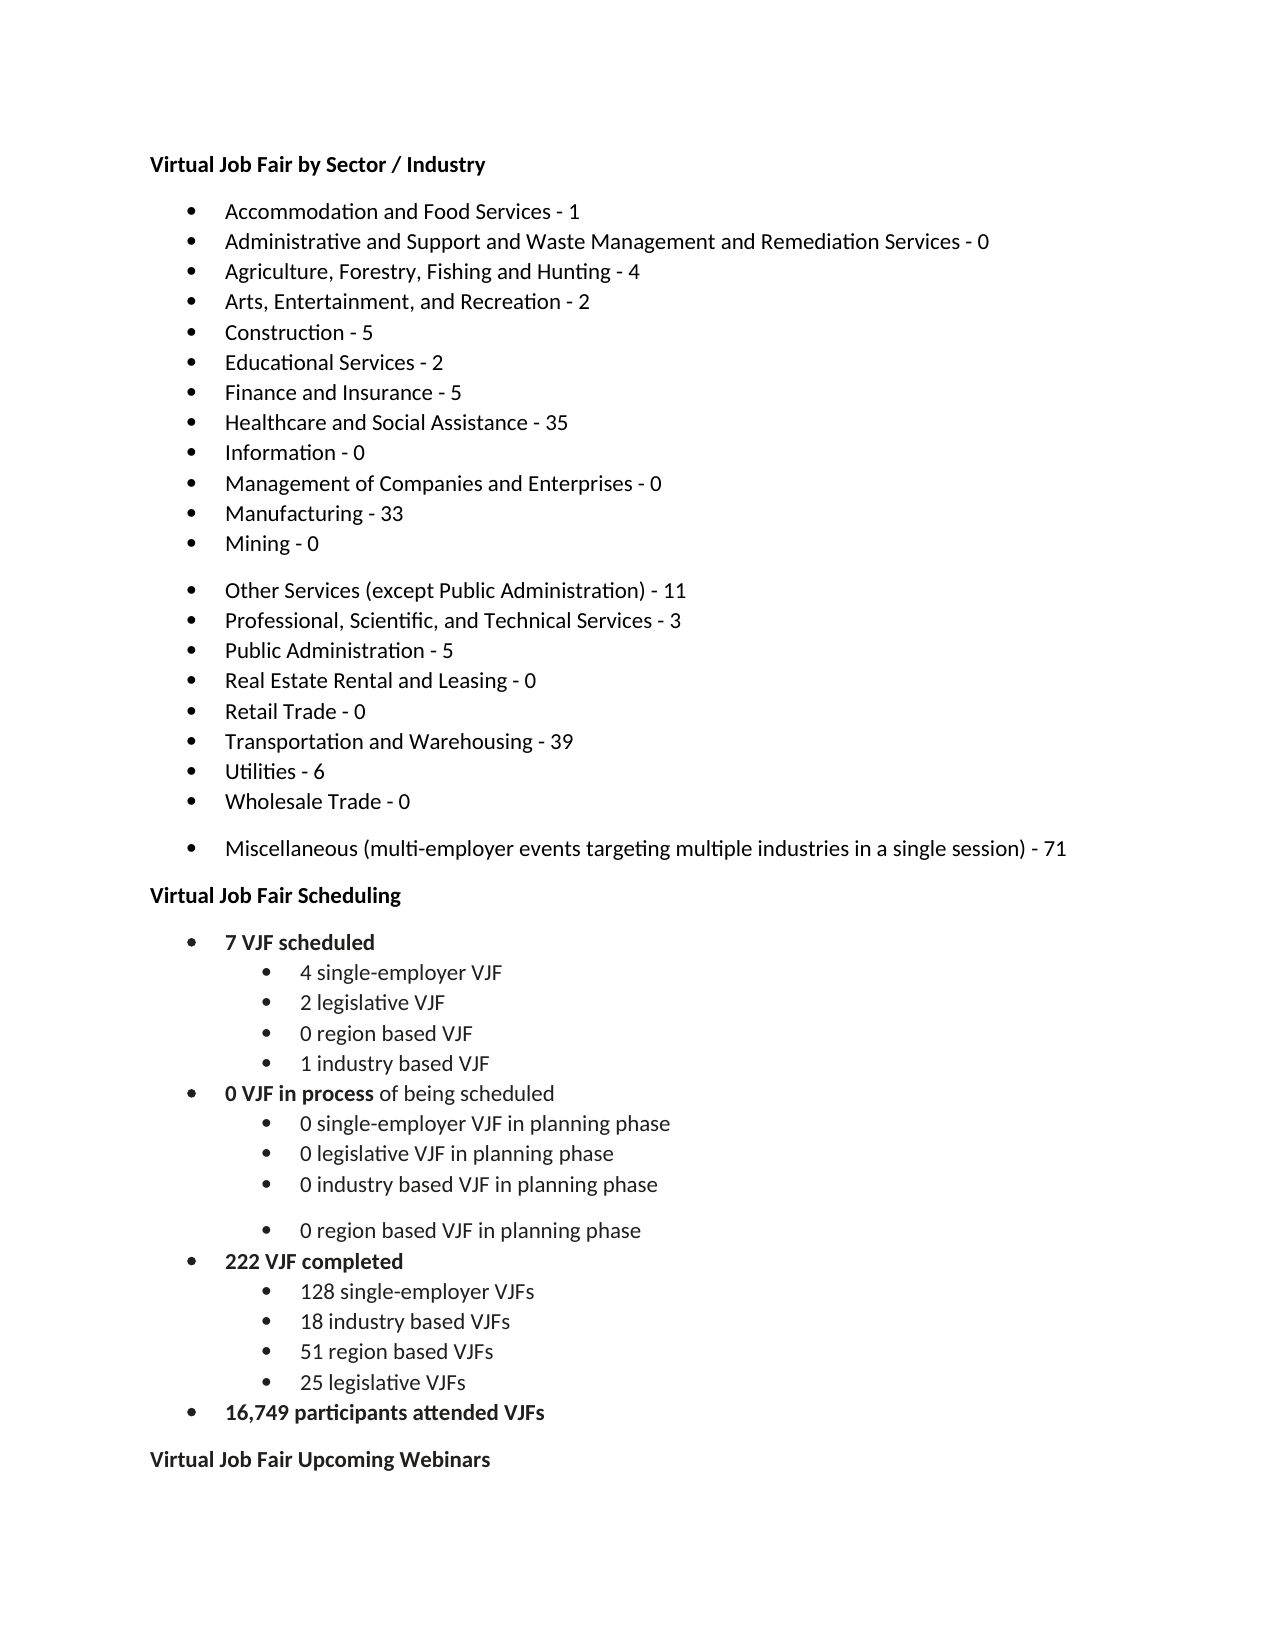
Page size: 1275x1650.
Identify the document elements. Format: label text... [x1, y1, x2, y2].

list 1 industry based VJF [262, 1049, 1125, 1077]
list Administrative and Support and Waste Management and Remediation Services - 0 [187, 227, 1125, 255]
list Agriculture, Forestry, Fishing and Hunting - 4 [187, 257, 1125, 285]
list 51 region based VJFs [262, 1337, 1125, 1366]
text Virtual Job Fair Scheduling [150, 881, 1125, 909]
list Professional, Scientific, and Technical Services - 3 [187, 606, 1125, 634]
list 25 legislative VJFs [262, 1368, 1125, 1396]
list Wholesale Trade - 0 [187, 787, 1125, 816]
list Arts, Entertainment, and Recreation - 2 [187, 287, 1125, 316]
list Real Estate Rental and Leasing - 0 [187, 667, 1125, 695]
list 0 single-employer VJF in planning phase [262, 1109, 1125, 1137]
list Healthcare and Social Assistance - 35 [187, 408, 1125, 436]
list 0 region based VJF [262, 1019, 1125, 1047]
list Miscellaneous (multi-employer events targeting multiple industries in a single session) - 71 [187, 834, 1125, 862]
list Finance and Insurance - 5 [187, 378, 1125, 406]
list Management of Companies and Enterprises - 0 [187, 469, 1125, 497]
list 7 VJF scheduled [187, 928, 1125, 956]
list 2 legislative VJF [262, 988, 1125, 1017]
list 16,749 participants attended VJFs [187, 1398, 1125, 1426]
list Accommodation and Food Services - 1 [187, 197, 1125, 225]
list 18 industry based VJFs [262, 1307, 1125, 1335]
list 0 region based VJF in planning phase [262, 1217, 1125, 1245]
list Educational Services - 2 [187, 348, 1125, 376]
list Public Administration - 5 [187, 636, 1125, 664]
list 4 single-employer VJF [262, 958, 1125, 986]
list 0 VJF in process of being scheduled [187, 1079, 1125, 1107]
list Transportation and Warehousing - 39 [187, 727, 1125, 755]
text Virtual Job Fair Upcoming Webinars [150, 1445, 1125, 1473]
text Virtual Job Fair by Sector / Industry [150, 150, 1125, 178]
list 222 VJF completed [187, 1247, 1125, 1275]
list Mining - 0 [187, 529, 1125, 557]
list Retail Trade - 0 [187, 697, 1125, 725]
list 128 single-employer VJFs [262, 1277, 1125, 1305]
list Information - 0 [187, 438, 1125, 467]
list 0 legislative VJF in planning phase [262, 1139, 1125, 1168]
list 0 industry based VJF in planning phase [262, 1170, 1125, 1198]
list Manufacturing - 33 [187, 499, 1125, 527]
list Construction - 5 [187, 318, 1125, 346]
list Other Services (except Public Administration) - 11 [187, 576, 1125, 604]
list Utilities - 6 [187, 757, 1125, 785]
